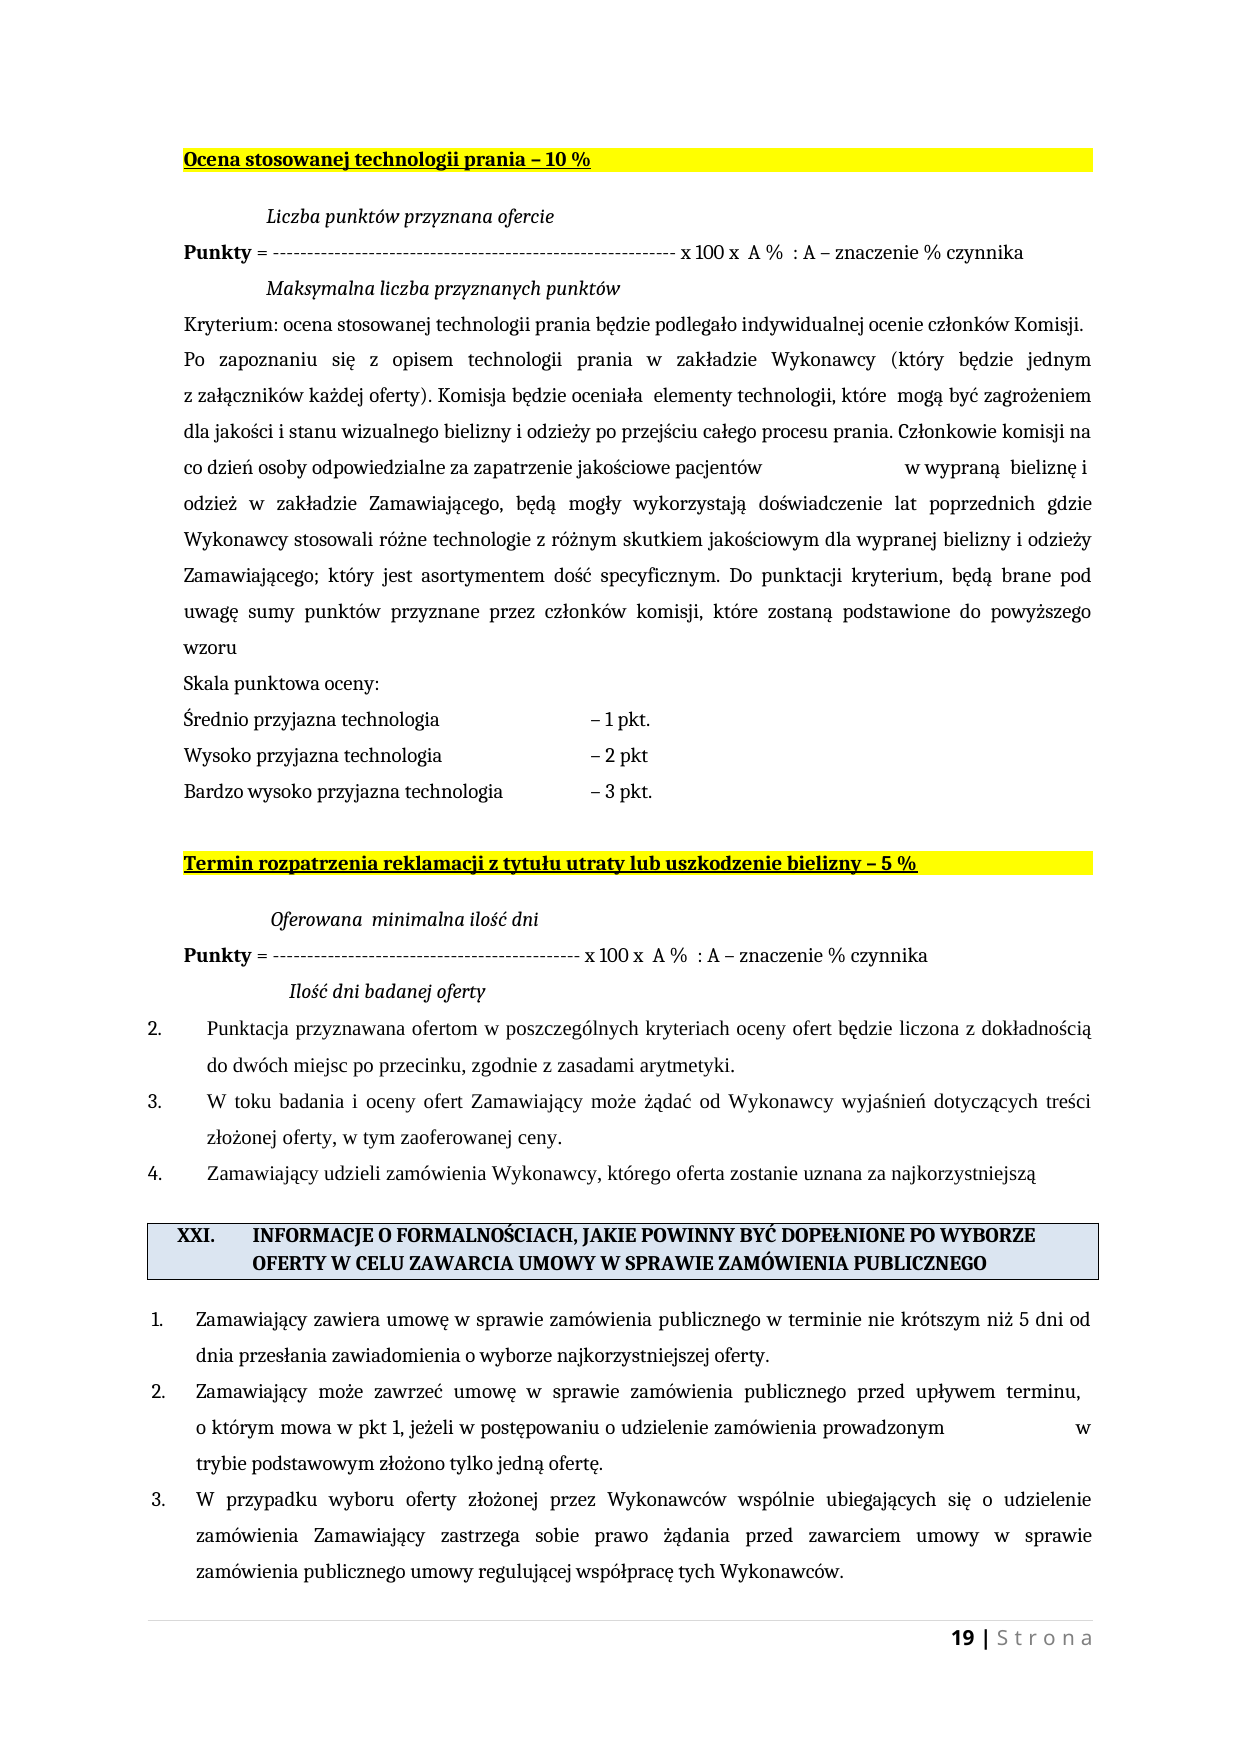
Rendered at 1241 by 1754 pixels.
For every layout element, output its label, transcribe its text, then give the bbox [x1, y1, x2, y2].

text Średnio przyjazna technologia – 1 pkt. [183, 707, 1093, 731]
text Skala punktowa oceny: [183, 672, 1093, 696]
text Termin rozpatrzenia reklamacji z tytułu utraty lub uszkodzenie bielizny – 5 % [183, 851, 1093, 875]
text Punkty = ----------------------------------------------------------- x 100 x A % : A – znaczenie % czynnika Maksymalna liczba przyznanych punktów [183, 240, 1093, 300]
text Ilość dni badanej oferty [183, 980, 1093, 1004]
list Zamawiający zawiera umowę w sprawie zamówienia publicznego w terminie nie krótszym niż 5 dni od dnia przesłania zawiadomienia o wyborze najkorzystniejszej oferty. [151, 1308, 1093, 1368]
subtitle Oferowana minimalna ilość dni [183, 908, 1093, 932]
text Punkty = --------------------------------------------- x 100 x A % : A – znaczenie % czynnika [183, 944, 1093, 968]
list W toku badania i oceny ofert Zamawiający może żądać od Wykonawcy wyjaśnień dotyczących treści złożonej oferty, w tym zaoferowanej ceny. [148, 1088, 1093, 1149]
list Punktacja przyznawana ofertom w poszczególnych kryteriach oceny ofert będzie liczona z dokładnością do dwóch miejsc po przecinku, zgodnie z zasadami arytmetyki. [148, 1016, 1093, 1077]
text Bardzo wysoko przyjazna technologia – 3 pkt. [183, 779, 1093, 803]
list W przypadku wyboru oferty złożonej przez Wykonawców wspólnie ubiegających się o udzielenie zamówienia Zamawiający zastrzega sobie prawo żądania przed zawarciem umowy w sprawie zamówienia publicznego umowy regulującej współpracę tych Wykonawców. [151, 1488, 1093, 1583]
list Zamawiający udzieli zamówienia Wykonawcy, którego oferta zostanie uznana za najkorzystniejszą [148, 1161, 1093, 1186]
text Po zapoznaniu się z opisem technologii prania w zakładzie Wykonawcy (który będzie jednym z załączników każdej oferty). Komisja będzie oceniała elementy technologii, które mogą być zagrożeniem dla jakości i stanu wizualnego bielizny i odzieży po przejściu całego procesu prania. Członkowie komisji na co dzień osoby odpowiedzialne za zapatrzenie jakościowe pacjentów w wypraną bieliznę i odzież w zakładzie Zamawiającego, będą mogły wykorzystają doświadczenie lat poprzednich gdzie Wykonawcy stosowali różne technologie z różnym skutkiem jakościowym dla wypranej bielizny i odzieży Zamawiającego; który jest asortymentem dość specyficznym. Do punktacji kryterium, będą brane pod uwagę sumy punktów przyznane przez członków komisji, które zostaną podstawione do powyższego wzoru [183, 348, 1093, 659]
text Wysoko przyjazna technologia – 2 pkt [183, 743, 1093, 767]
list Zamawiający może zawrzeć umowę w sprawie zamówienia publicznego przed upływem terminu, o którym mowa w pkt 1, jeżeli w postępowaniu o udzielenie zamówienia prowadzonym w trybie podstawowym złożono tylko jedną ofertę. [151, 1380, 1093, 1476]
table_header INFORMACJE O FORMALNOŚCIACH, JAKIE POWINNY BYĆ DOPEŁNIONE PO WYBORZE OFERTY W CELU ZAWARCIA UMOWY W SPRAWIE ZAMÓWIENIA PUBLICZNEGO [148, 1224, 1098, 1279]
text Ocena stosowanej technologii prania – 10 % [183, 148, 1093, 172]
text Kryterium: ocena stosowanej technologii prania będzie podlegało indywidualnej ocenie członków Komisji. [183, 312, 1093, 336]
subtitle Liczba punktów przyznana ofercie [183, 204, 1093, 228]
